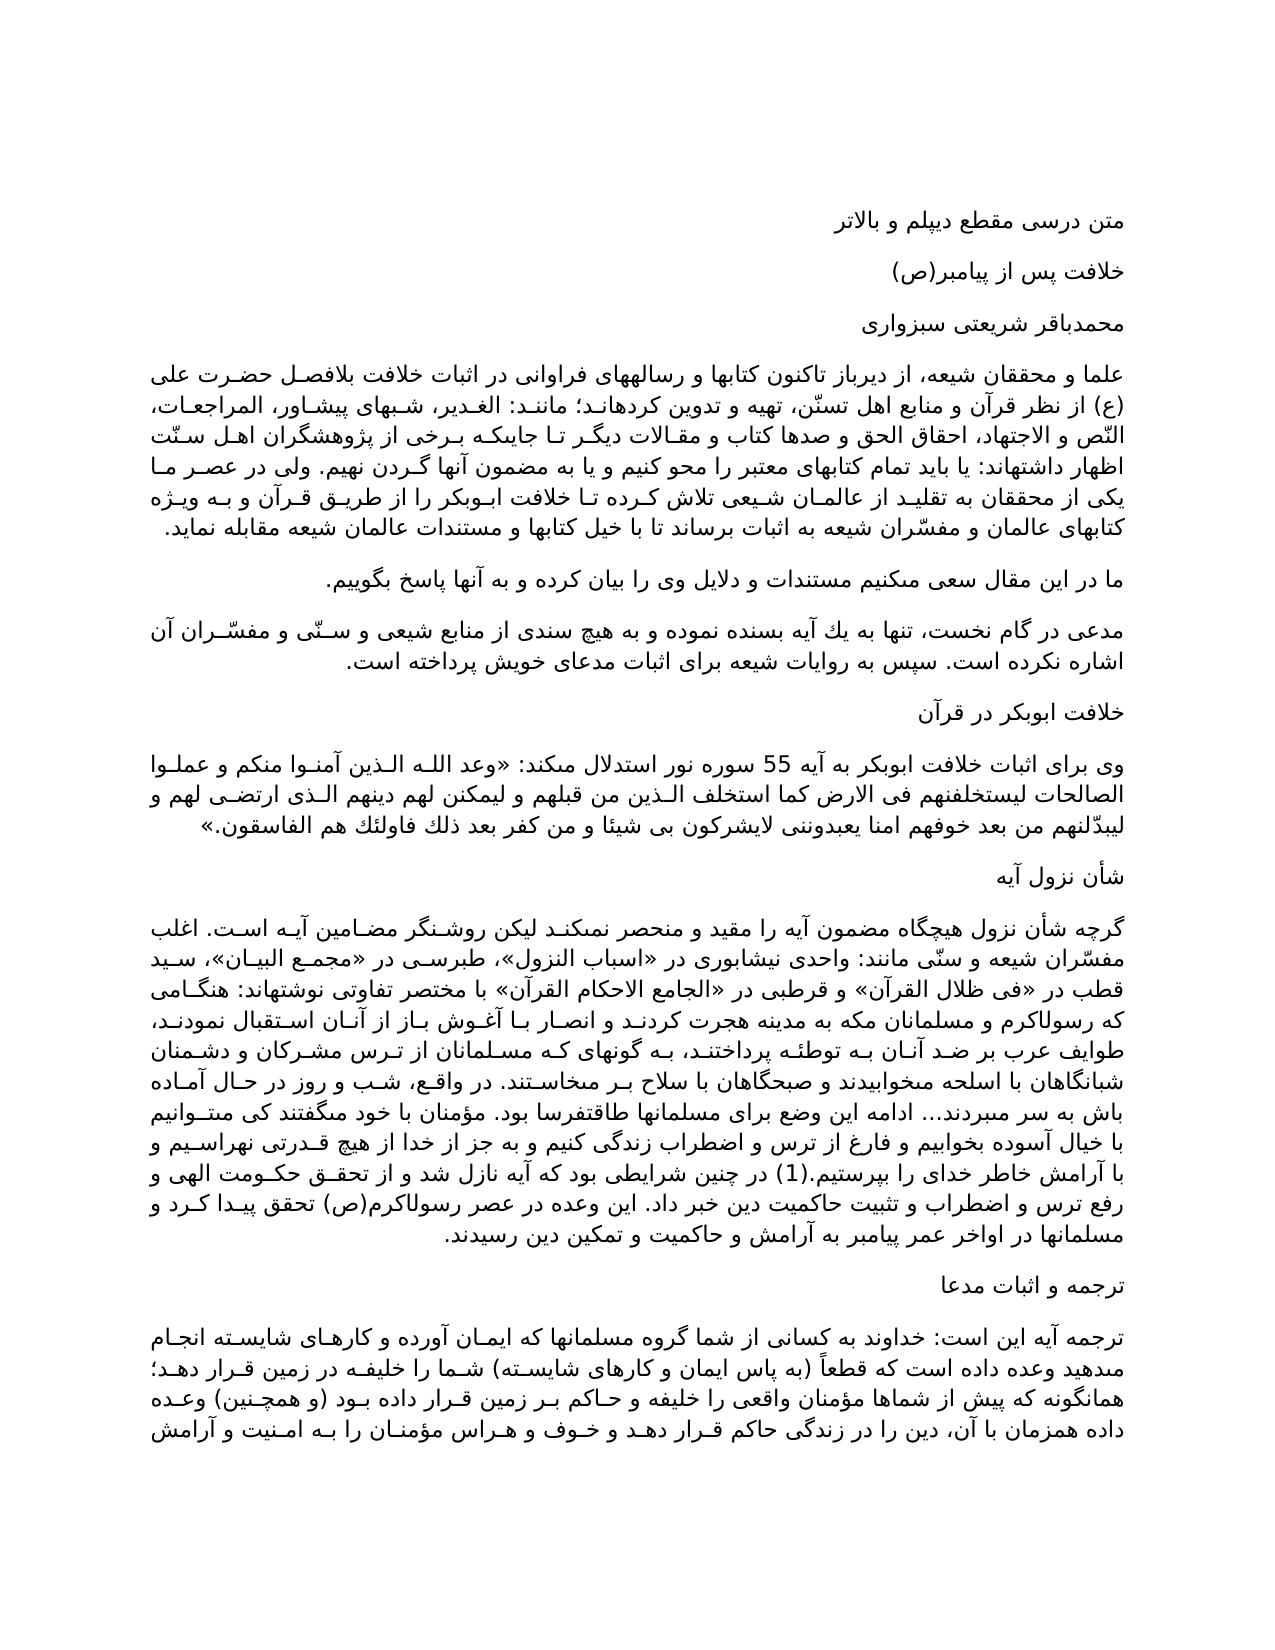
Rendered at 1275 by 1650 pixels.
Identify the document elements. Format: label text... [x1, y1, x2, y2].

text شأن نزول آيه‏ [150, 863, 1125, 890]
text علما و محققان شيعه، از ديرباز تاكنون كتاب‏ها و رساله‏هاى فراوانى در اثبات خلافت بلافصل حضرت على (ع) از نظر قرآن و منابع اهل تسنّن، تهيه و تدوين كرده‏اند؛ مانند: الغدير، شب‏هاى پيشاور، المراجعات، النّص و الاجتهاد، احقاق الحق و صدها كتاب و مقالات ديگر تا جايى‏كه برخى از پژوهش‏گران اهل سنّت اظهار داشته‏اند: يا بايد تمام كتاب‏هاى معتبر را محو كنيم و يا به مضمون آن‏ها گردن نهيم. ولى در عصر ما يكى از محققان به تقليد از عالمان شيعى تلاش كرده تا خلافت ابوبكر را از طريق قرآن و به ويژه كتاب‏هاى عالمان و مفسّران شيعه به اثبات برساند تا با خيل كتاب‏ها و مستندات عالمان شيعه مقابله نمايد. [150, 361, 1125, 541]
text خلافت پس از پيامبر(ص) [150, 258, 1125, 285]
text خلافت ابوبكر در قرآن‏ [150, 699, 1125, 726]
text وى براى اثبات خلافت ابوبكر به آيه 55 سوره نور استدلال مى‏كند: «وعد الله الذين آمنوا منكم و عملوا الصالحات ليستخلفنهم فى الارض كما استخلف الذين من قبلهم و ليمكنن لهم دينهم الذى ارتضى لهم و ليبدّلنهم من بعد خوفهم امنا يعبدوننى لايشركون بى شيئا و من كفر بعد ذلك فاولئك هم الفاسقون.» [150, 751, 1125, 839]
text ترجمه و اثبات مدعا [150, 1273, 1125, 1299]
text ما در اين مقال سعى مى‏كنيم مستندات و دلايل وى را بيان كرده و به آن‏ها پاسخ بگوييم. [150, 566, 1125, 592]
text محمدباقر شريعتى سبزوارى‏ [150, 310, 1125, 336]
text مدعى در گام نخست، تنها به يك آيه بسنده نموده و به هيچ سندى از منابع شيعى و سنّى و مفسّران آن اشاره نكرده است. سپس به روايات شيعه براى اثبات مدعاى خويش پرداخته است. [150, 617, 1125, 674]
text متن درسى مقطع ديپلم و بالاتر [150, 207, 1125, 233]
text گرچه شأن نزول هيچ‏گاه مضمون آيه را مقيد و منحصر نمى‏كند ليكن روشن‏گر مضامين آيه است. اغلب مفسّران شيعه و سنّى مانند: واحدى نيشابورى در «اسباب النزول»، طبرسى در «مجمع البيان»، سيد قطب در «فى ظلال القرآن» و قرطبى در «الجامع الاحكام القرآن» با مختصر تفاوتى نوشته‏اند: هنگامى كه رسول‏اكرم و مسلمانان مكه به مدينه هجرت كردند و انصار با آغوش باز از آنان استقبال نمودند، طوايف عرب بر ضد آنان به توطئه پرداختند، به گونه‏اى كه مسلمانان از ترس مشركان و دشمنان شبانگاهان با اسلحه مى‏خوابيدند و صبحگاهان با سلاح بر مى‏خاستند. در واقع، شب و روز در حال آماده باش به سر مى‏بردند... ادامه اين وضع براى مسلمان‏ها طاقت‏فرسا بود. مؤمنان با خود مى‏گفتند كى مى‏توانيم با خيال آسوده بخوابيم و فارغ از ترس و اضطراب زندگى كنيم و به جز از خدا از هيچ قدرتى نهراسيم و با آرامش خاطر خداى را بپرستيم.(1) در چنين شرايطى بود كه آيه نازل شد و از تحقق حكومت الهى و رفع ترس و اضطراب و تثبيت حاكميت دين خبر داد. اين وعده در عصر رسول‏اكرم(ص) تحقق پيدا كرد و مسلمان‏ها در اواخر عمر پيامبر به آرامش و حاكميت و تمكين دين رسيدند. [150, 915, 1125, 1248]
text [150, 1324, 1125, 1443]
